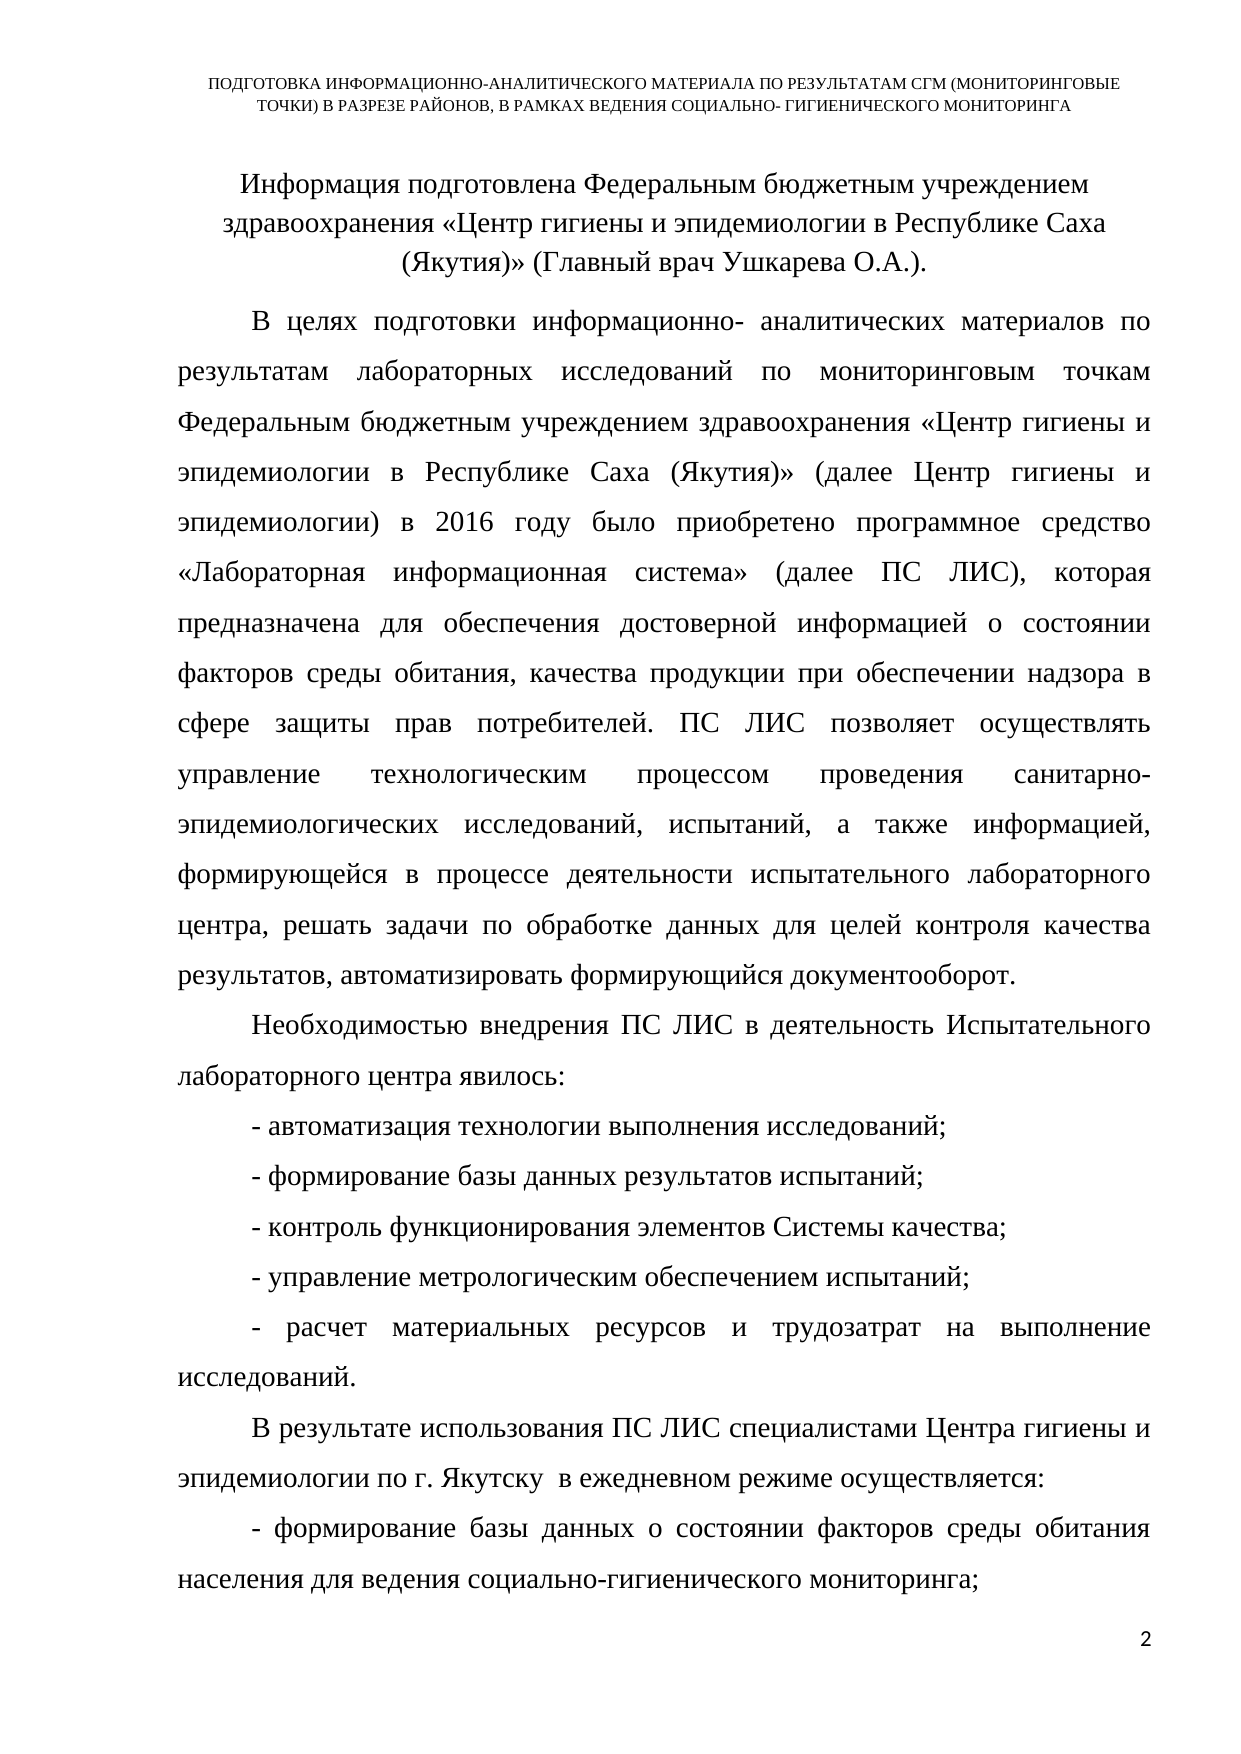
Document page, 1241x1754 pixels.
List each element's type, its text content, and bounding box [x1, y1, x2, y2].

text - управление метрологическим обеспечением испытаний; [177, 1259, 1152, 1292]
text - формирование базы данных результатов испытаний; [177, 1158, 1152, 1192]
text В результате использования ПС ЛИС специалистами Центра гигиены и эпидемиологии по г. Якутску в ежедневном режиме осуществляется: [177, 1410, 1152, 1494]
text - автоматизация технологии выполнения исследований; [177, 1108, 1152, 1142]
text Необходимостью внедрения ПС ЛИС в деятельность Испытательного лабораторного центра явилось: [177, 1007, 1152, 1091]
text - контроль функционирования элементов Системы качества; [177, 1209, 1152, 1242]
text В целях подготовки информационно- аналитических материалов по результатам лабораторных исследований по мониторинговым точкам Федеральным бюджетным учреждением здравоохранения «Центр гигиены и эпидемиологии в Республике Саха (Якутия)» (далее Центр гигиены и эпидемиологии) в 2016 году было приобретено программное средство «Лабораторная информационная система» (далее ПС ЛИС), которая предназначена для обеспечения достоверной информацией о состоянии факторов среды обитания, качества продукции при обеспечении надзора в сфере защиты прав потребителей. ПС ЛИС позволяет осуществлять управление технологическим процессом проведения санитарно-эпидемиологических исследований, испытаний, а также информацией, формирующейся в процессе деятельности испытательного лабораторного центра, решать задачи по обработке данных для целей контроля качества результатов, автоматизировать формирующийся документооборот. [177, 303, 1152, 991]
text - расчет материальных ресурсов и трудозатрат на выполнение исследований. [177, 1309, 1152, 1393]
text - формирование базы данных о состоянии факторов среды обитания населения для ведения социально-гигиенического мониторинга; [177, 1511, 1152, 1594]
text Информация подготовлена Федеральным бюджетным учреждением здравоохранения «Центр гигиены и эпидемиологии в Республике Саха (Якутия)» (Главный врач Ушкарева О.А.). [177, 167, 1152, 277]
